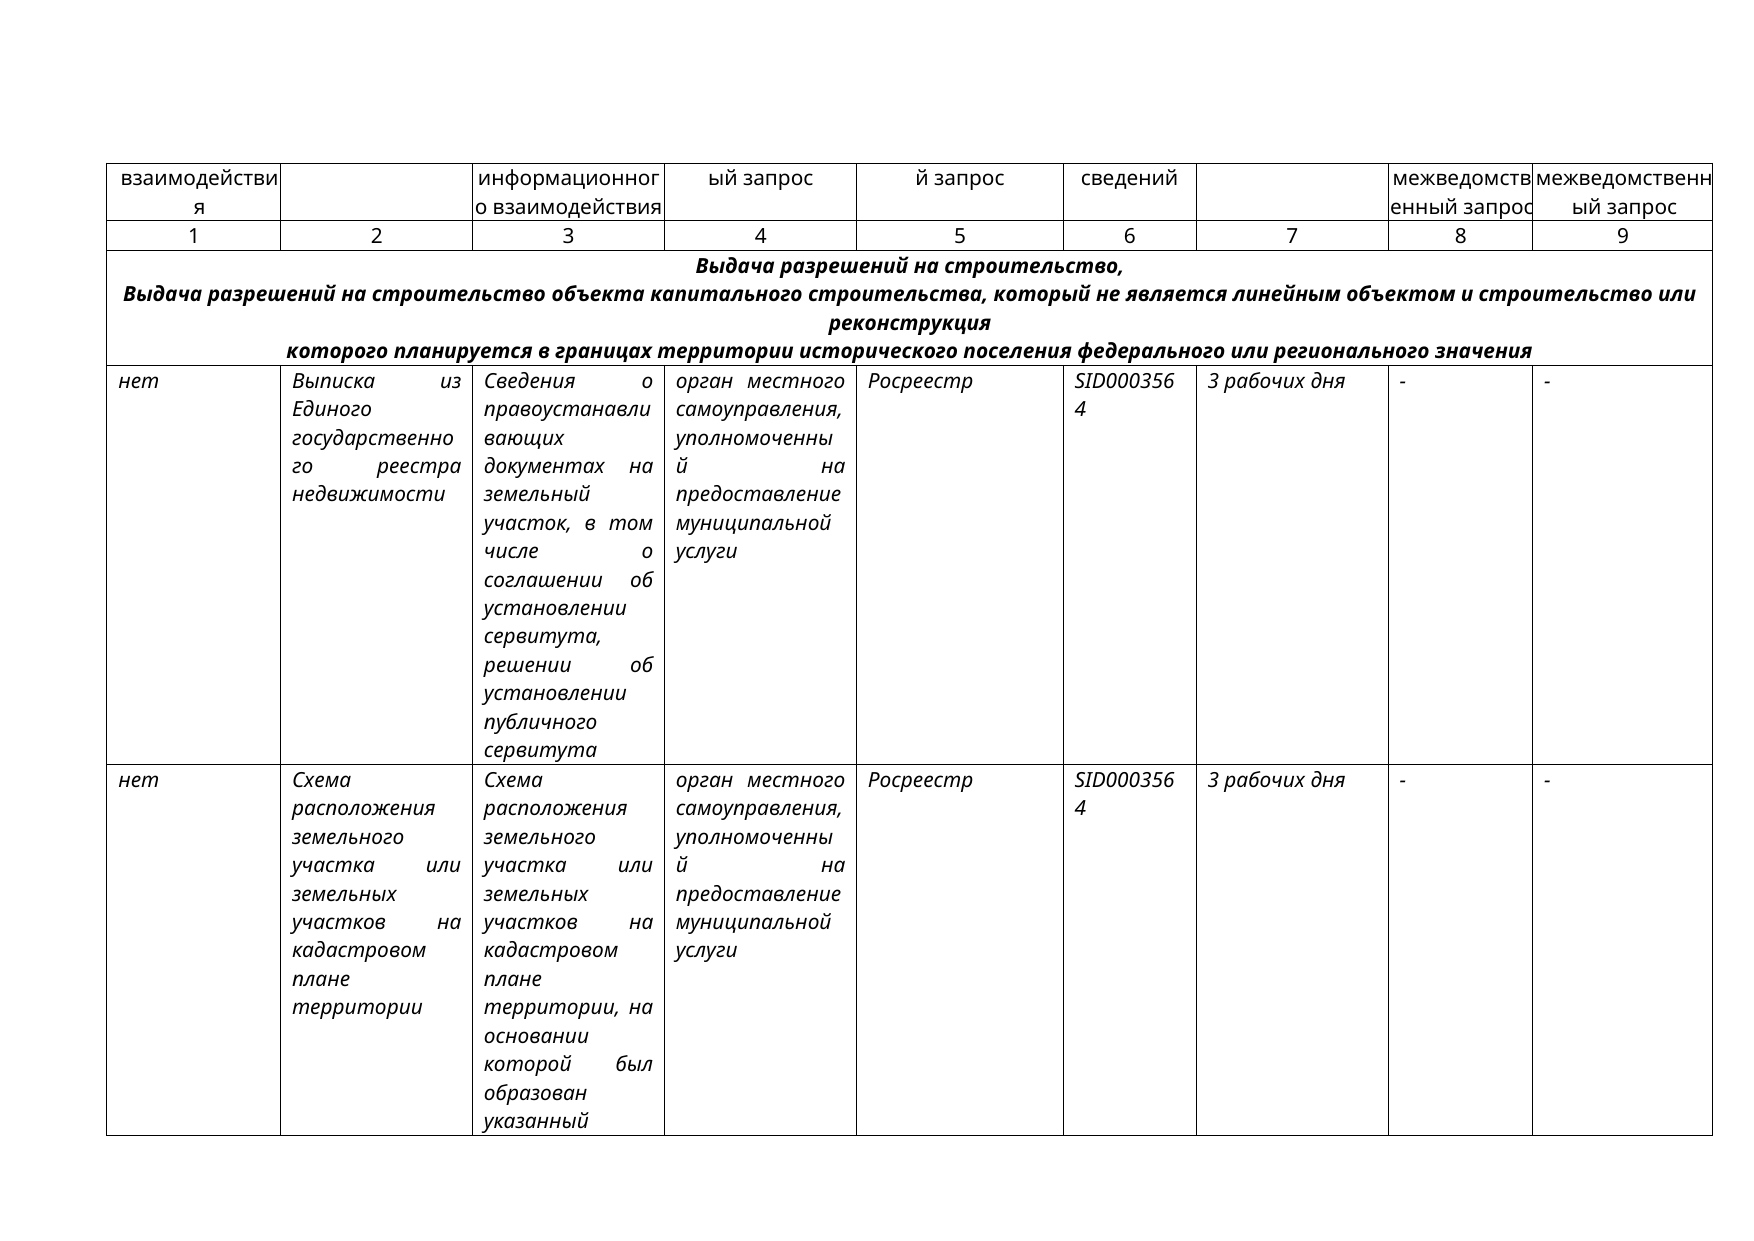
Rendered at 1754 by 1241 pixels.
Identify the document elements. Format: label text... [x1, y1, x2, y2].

table_cell SID0003564 [1064, 765, 1196, 1134]
table_cell 5 [857, 221, 1063, 250]
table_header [473, 164, 664, 220]
table_cell SID0003564 [1064, 366, 1196, 764]
table_cell 3 [473, 221, 664, 250]
table_cell 2 [281, 221, 472, 250]
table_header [857, 164, 1063, 220]
table_cell 4 [665, 221, 856, 250]
table_cell - [1389, 765, 1532, 1134]
table_cell Выдача разрешений на строительство, Выдача разрешений на строительство объекта капитального строительства, который не является линейным объектом и строительство или реконструкция которого планируется в границах территории исторического поселения федерального или регионального значения [107, 251, 1712, 365]
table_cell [473, 765, 664, 1134]
table_cell Выписка из Единого государственного реестра недвижимости [281, 366, 472, 764]
table_cell - [1533, 366, 1712, 764]
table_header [281, 164, 472, 220]
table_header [665, 164, 856, 220]
table_cell орган местного самоуправления, уполномоченный на предоставление муниципальной услуги [665, 366, 856, 764]
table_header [107, 164, 280, 220]
table_cell 3 рабочих дня [1197, 765, 1388, 1134]
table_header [1064, 164, 1196, 220]
table_cell - [1389, 366, 1532, 764]
table_cell Росреестр [857, 366, 1063, 764]
table_cell 8 [1389, 221, 1532, 250]
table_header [1533, 164, 1712, 220]
table_cell Росреестр [857, 765, 1063, 1134]
table_cell 3 рабочих дня [1197, 366, 1388, 764]
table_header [1389, 164, 1532, 220]
table_cell 6 [1064, 221, 1196, 250]
table_cell 1 [107, 221, 280, 250]
table_cell 9 [1533, 221, 1712, 250]
table_cell 7 [1197, 221, 1388, 250]
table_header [1197, 164, 1388, 220]
table_cell Сведения о правоустанавливающих документах на земельный участок, в том числе о соглашении об установлении сервитута, решении об установлении публичного сервитута [473, 366, 664, 764]
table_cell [665, 765, 856, 1134]
table_cell нет [107, 765, 280, 1134]
table_cell - [1533, 765, 1712, 1134]
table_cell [281, 765, 472, 1134]
table_cell нет [107, 366, 280, 764]
